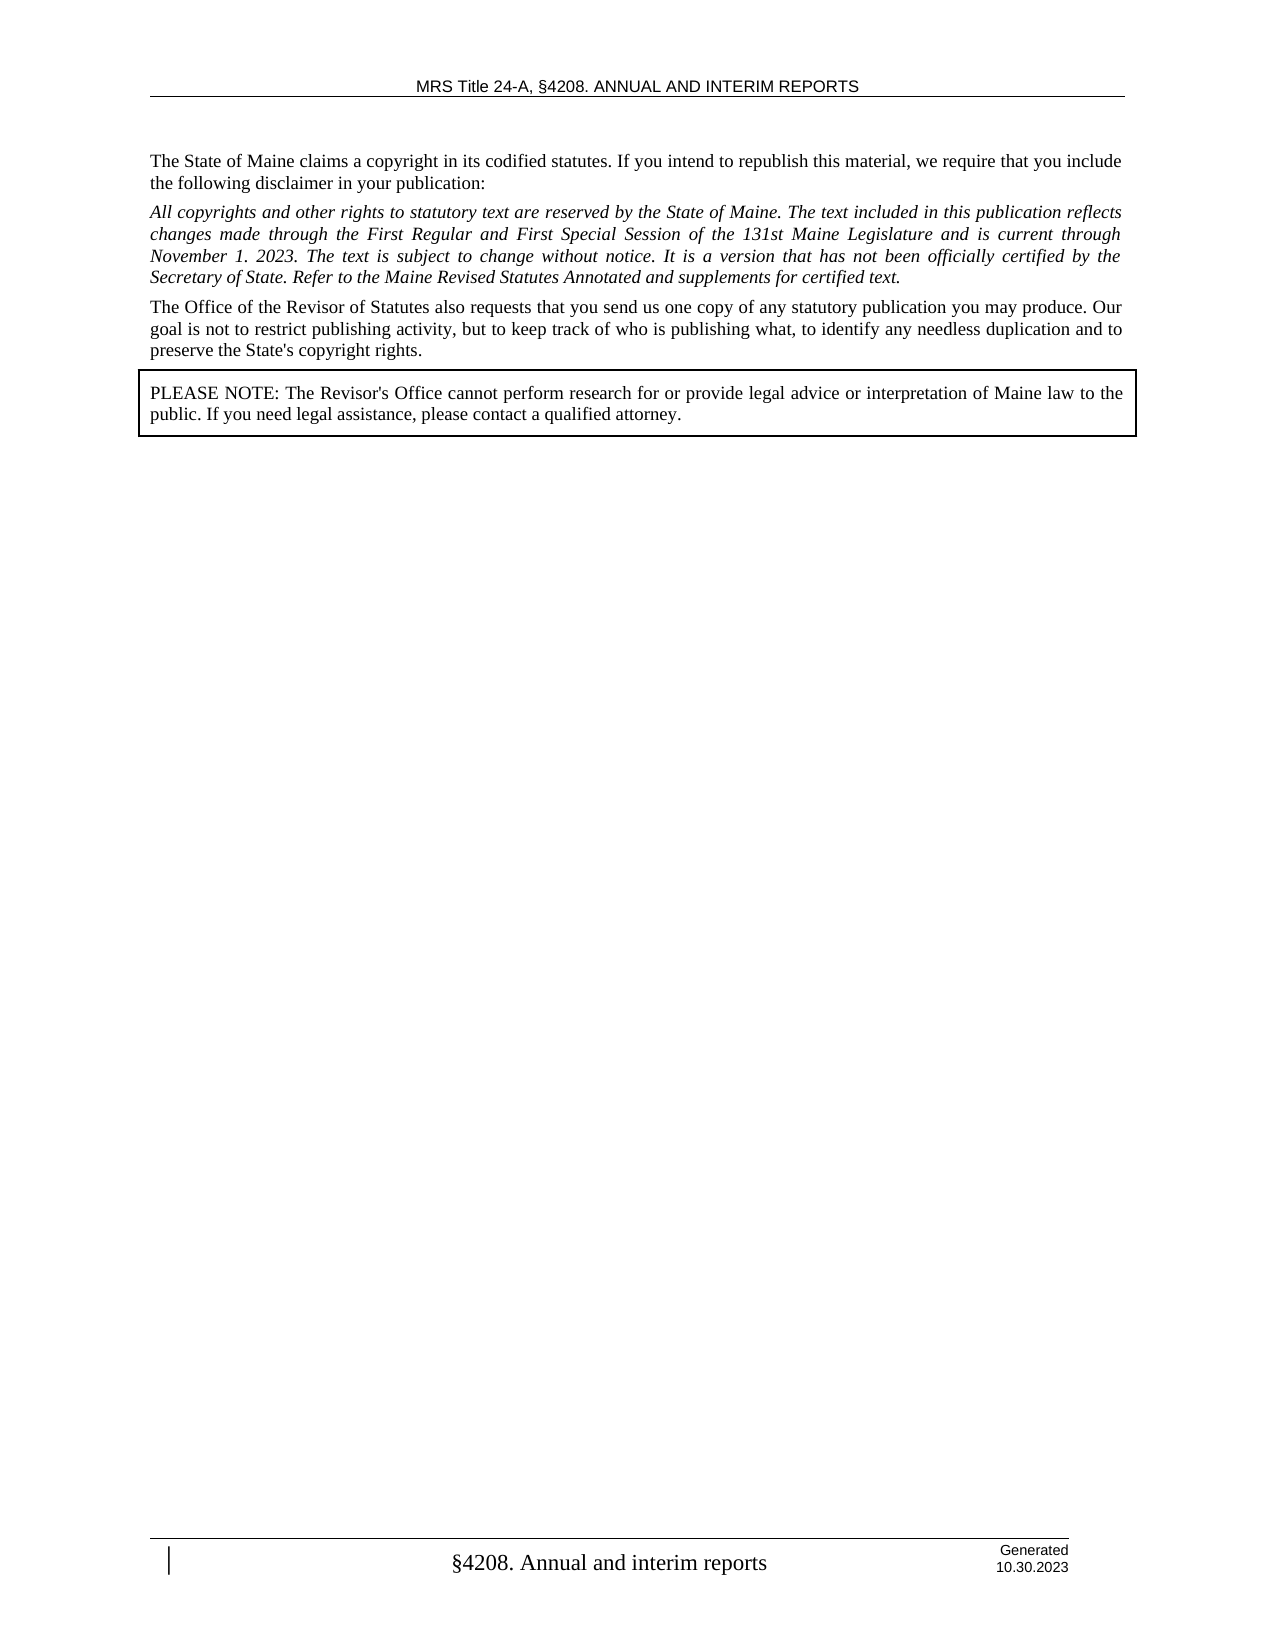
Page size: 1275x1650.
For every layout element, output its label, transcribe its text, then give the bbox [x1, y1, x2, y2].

text PLEASE NOTE: The Revisor's Office cannot perform research for or provide legal advice or interpretation of Maine law to the public. If you need legal assistance, please contact a qualified attorney. [140, 371, 1135, 435]
text All copyrights and other rights to statutory text are reserved by the State of Maine. The text included in this publication reflects changes made through the First Regular and First Special Session of the 131st Maine Legislature and is current through November 1. 2023 . The text is subject to change without notice. It is a version that has not been officially certified by the Secretary of State. Refer to the Maine Revised Statutes Annotated and supplements for certified text. [150, 201, 1125, 288]
text The Office of the Revisor of Statutes also requests that you send us one copy of any statutory publication you may produce. Our goal is not to restrict publishing activity, but to keep track of who is publishing what, to identify any needless duplication and to preserve the State's copyright rights. [150, 296, 1125, 361]
text The State of Maine claims a copyright in its codified statutes. If you intend to republish this material, we require that you include the following disclaimer in your publication: [150, 150, 1125, 193]
